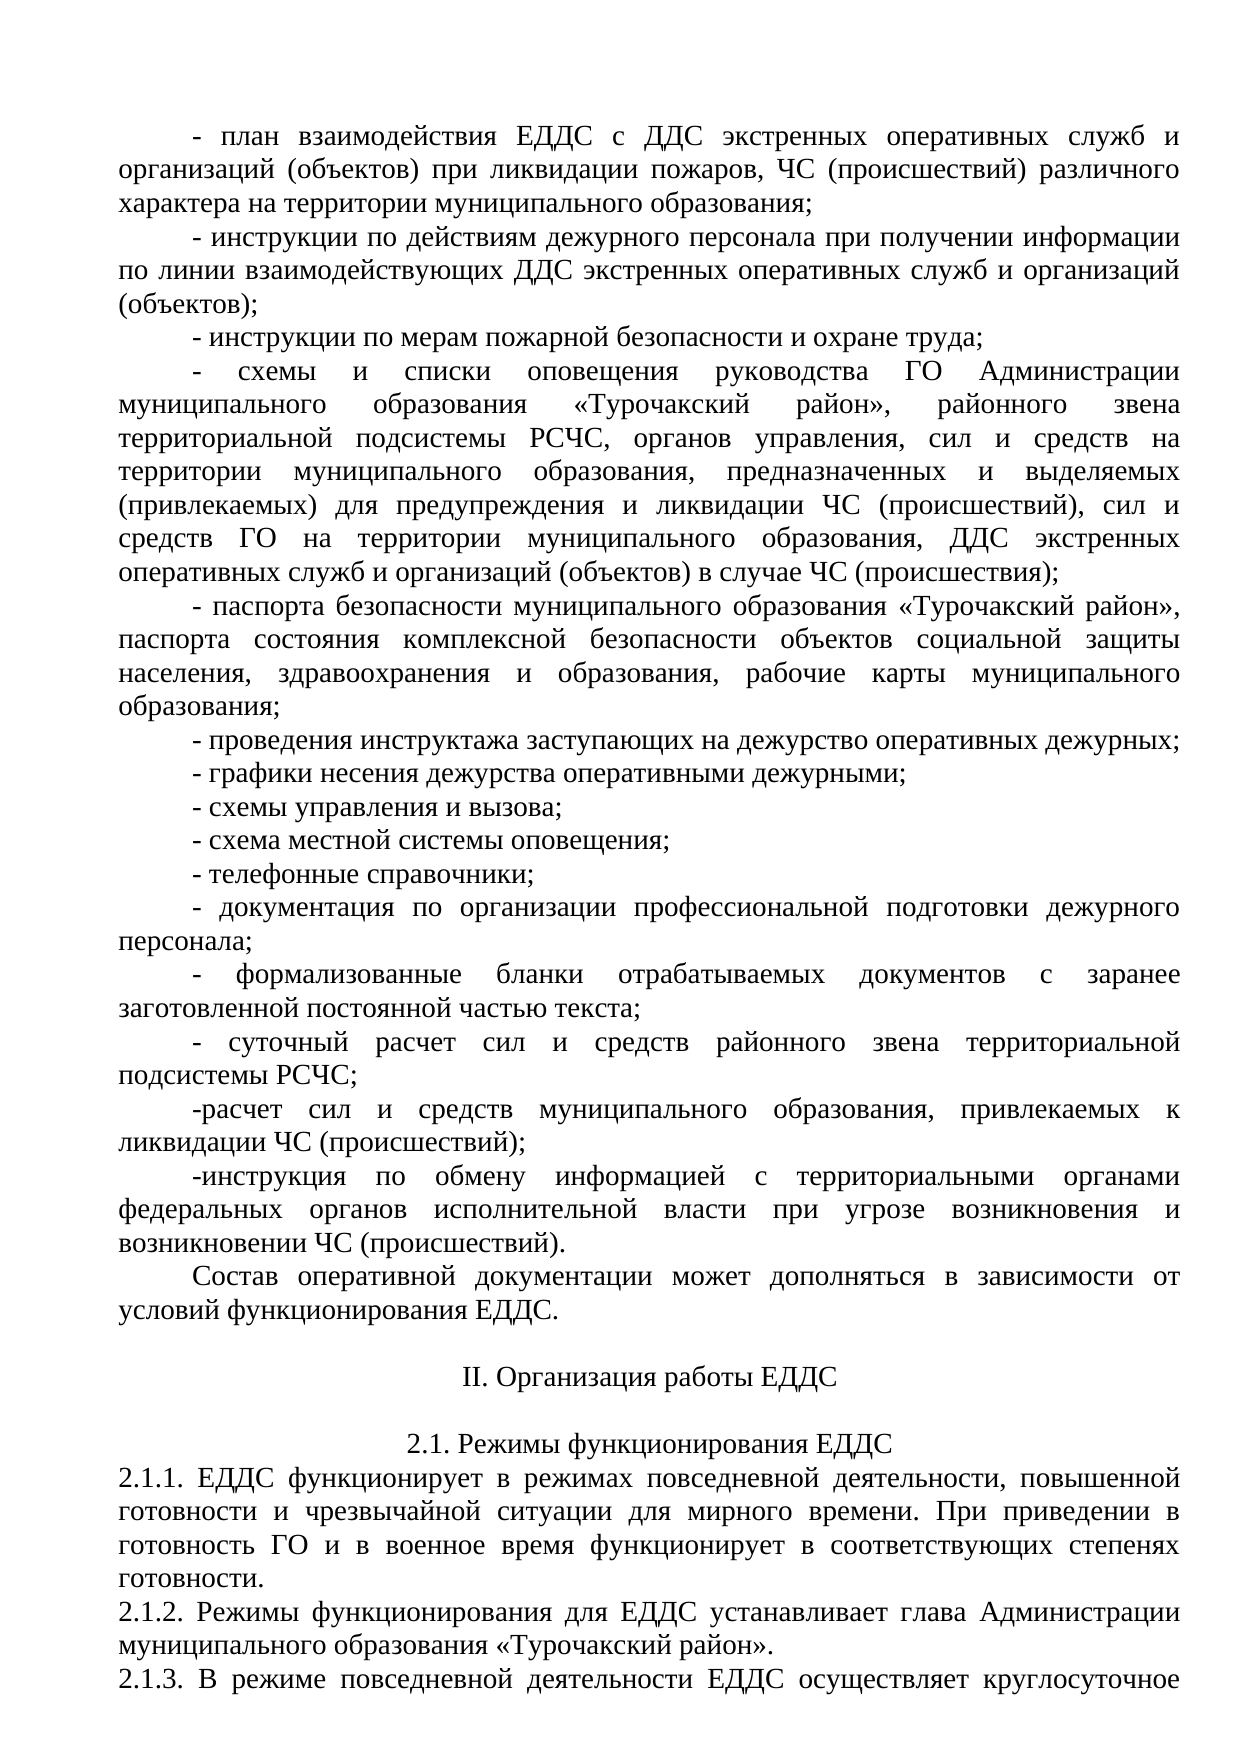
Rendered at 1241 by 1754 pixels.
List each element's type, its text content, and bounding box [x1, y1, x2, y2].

text - суточный расчет сил и средств районного звена территориальной подсистемы РСЧС; [118, 1024, 1181, 1091]
text - графики несения дежурства оперативными дежурными; [118, 755, 1181, 789]
text 2.1.2. Режимы функционирования для ЕДДС устанавливает глава Администрации муниципального образования «Турочакский район». [118, 1594, 1181, 1661]
text - проведения инструктажа заступающих на дежурство оперативных дежурных; [118, 722, 1181, 755]
text -расчет сил и средств муниципального образования, привлекаемых к ликвидации ЧС (происшествий); [118, 1091, 1181, 1158]
text - формализованные бланки отрабатываемых документов с заранее заготовленной постоянной частью текста; [118, 957, 1181, 1024]
text - документация по организации профессиональной подготовки дежурного персонала; [118, 889, 1181, 957]
text - телефонные справочники; [118, 856, 1181, 889]
text - схемы управления и вызова; [118, 789, 1181, 822]
text - инструкции по действиям дежурного персонала при получении информации по линии взаимодействующих ДДС экстренных оперативных служб и организаций (объектов); [118, 219, 1181, 319]
text 2.1. Режимы функционирования ЕДДС [118, 1426, 1181, 1460]
text - схема местной системы оповещения; [118, 822, 1181, 856]
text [118, 1661, 1181, 1694]
text - инструкции по мерам пожарной безопасности и охране труда; [118, 319, 1181, 353]
text - план взаимодействия ЕДДС с ДДС экстренных оперативных служб и организаций (объектов) при ликвидации пожаров, ЧС (происшествий) различного характера на территории муниципального образования; [118, 118, 1181, 219]
text -инструкция по обмену информацией с территориальными органами федеральных органов исполнительной власти при угрозе возникновения и возникновении ЧС (происшествий). [118, 1158, 1181, 1258]
text Состав оперативной документации может дополняться в зависимости от условий функционирования ЕДДС. [118, 1258, 1181, 1326]
text - паспорта безопасности муниципального образования «Турочакский район», паспорта состояния комплексной безопасности объектов социальной защиты населения, здравоохранения и образования, рабочие карты муниципального образования; [118, 588, 1181, 722]
text 2.1.1. ЕДДС функционирует в режимах повседневной деятельности, повышенной готовности и чрезвычайной ситуации для мирного времени. При приведении в готовность ГО и в военное время функционирует в соответствующих степенях готовности. [118, 1460, 1181, 1594]
text II. Организация работы ЕДДС [118, 1359, 1181, 1393]
text - схемы и списки оповещения руководства ГО Администрации муниципального образования «Турочакский район», районного звена территориальной подсистемы РСЧС, органов управления, сил и средств на территории муниципального образования, предназначенных и выделяемых (привлекаемых) для предупреждения и ликвидации ЧС (происшествий), сил и средств ГО на территории муниципального образования, ДДС экстренных оперативных служб и организаций (объектов) в случае ЧС (происшествия); [118, 353, 1181, 588]
